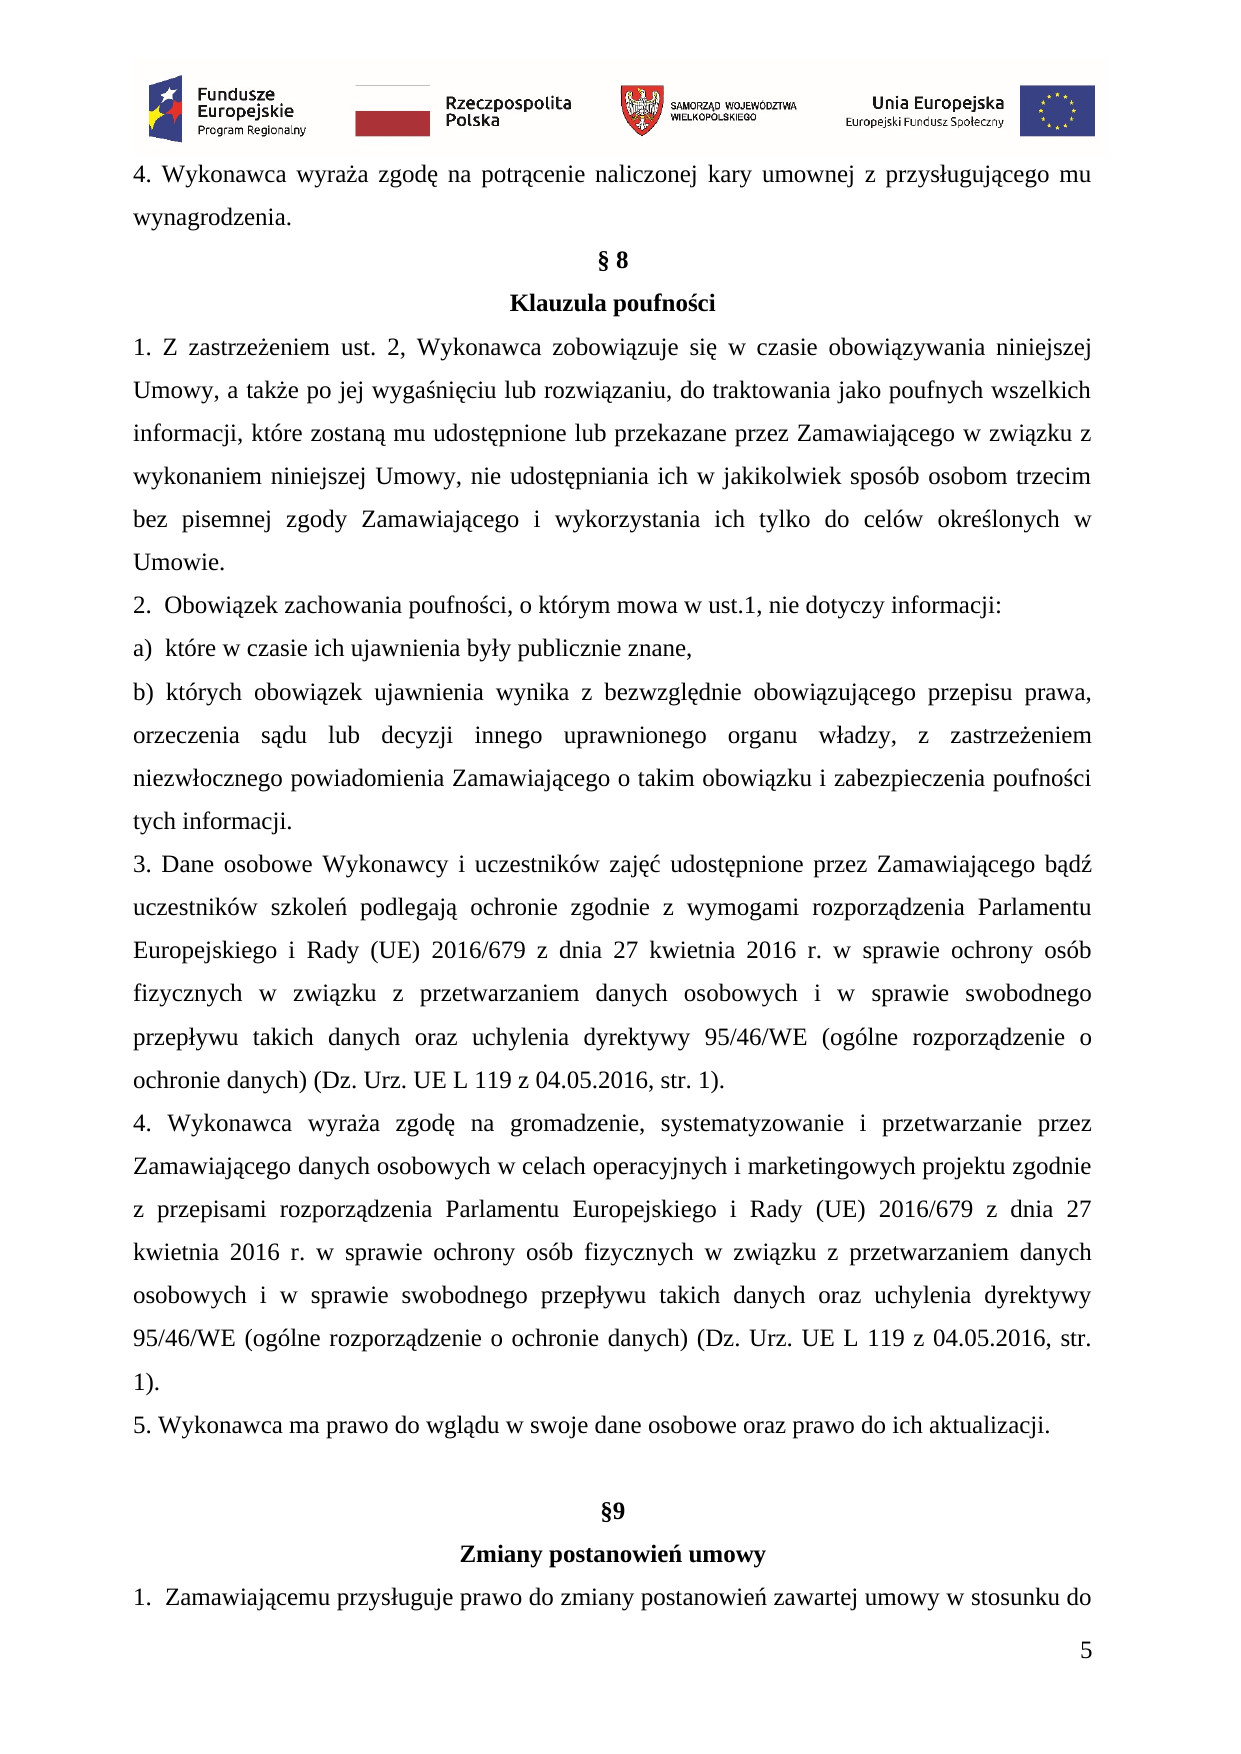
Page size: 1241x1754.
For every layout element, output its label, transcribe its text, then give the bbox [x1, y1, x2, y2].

text 4. Wykonawca wyraża zgodę na potrącenie naliczonej kary umownej z przysługującego mu wynagrodzenia. [133, 159, 1092, 231]
picture [132, 58, 1107, 156]
text 1. Z zastrzeżeniem ust. 2, Wykonawca zobowiązuje się w czasie obowiązywania niniejszej Umowy, a także po jej wygaśnięciu lub rozwiązaniu, do traktowania jako poufnych wszelkich informacji, które zostaną mu udostępnione lub przekazane przez Zamawiającego w związku z wykonaniem niniejszej Umowy, nie udostępniania ich w jakikolwiek sposób osobom trzecim bez pisemnej zgody Zamawiającego i wykorzystania ich tylko do celów określonych w Umowie. [133, 332, 1092, 576]
text 5. Wykonawca ma prawo do wglądu w swoje dane osobowe oraz prawo do ich aktualizacji. [133, 1410, 1092, 1438]
text 2. Obowiązek zachowania poufności, o którym mowa w ust.1, nie dotyczy informacji: [133, 590, 1092, 619]
text 4. Wykonawca wyraża zgodę na gromadzenie, systematyzowanie i przetwarzanie przez Zamawiającego danych osobowych w celach operacyjnych i marketingowych projektu zgodnie z przepisami rozporządzenia Parlamentu Europejskiego i Rady (UE) 2016/679 z dnia 27 kwietnia 2016 r. w sprawie ochrony osób fizycznych w związku z przetwarzaniem danych osobowych i w sprawie swobodnego przepływu takich danych oraz uchylenia dyrektywy 95/46/WE (ogólne rozporządzenie o ochronie danych) (Dz. Urz. UE L 119 z 04.05.2016, str. 1). [133, 1108, 1092, 1395]
text §9 [133, 1496, 1092, 1525]
text Klauzula poufności [133, 288, 1092, 317]
text Zmiany postanowień umowy [133, 1539, 1092, 1568]
text 3. Dane osobowe Wykonawcy i uczestników zajęć udostępnione przez Zamawiającego bądź uczestników szkoleń podlegają ochronie zgodnie z wymogami rozporządzenia Parlamentu Europejskiego i Rady (UE) 2016/679 z dnia 27 kwietnia 2016 r. w sprawie ochrony osób fizycznych w związku z przetwarzaniem danych osobowych i w sprawie swobodnego przepływu takich danych oraz uchylenia dyrektywy 95/46/WE (ogólne rozporządzenie o ochronie danych) (Dz. Urz. UE L 119 z 04.05.2016, str. 1). [133, 849, 1092, 1093]
text § 8 [133, 245, 1092, 274]
text b) których obowiązek ujawnienia wynika z bezwzględnie obowiązującego przepisu prawa, orzeczenia sądu lub decyzji innego uprawnionego organu władzy, z zastrzeżeniem niezwłocznego powiadomienia Zamawiającego o takim obowiązku i zabezpieczenia poufności tych informacji. [133, 677, 1092, 835]
text a) które w czasie ich ujawnienia były publicznie znane, [133, 633, 1092, 662]
